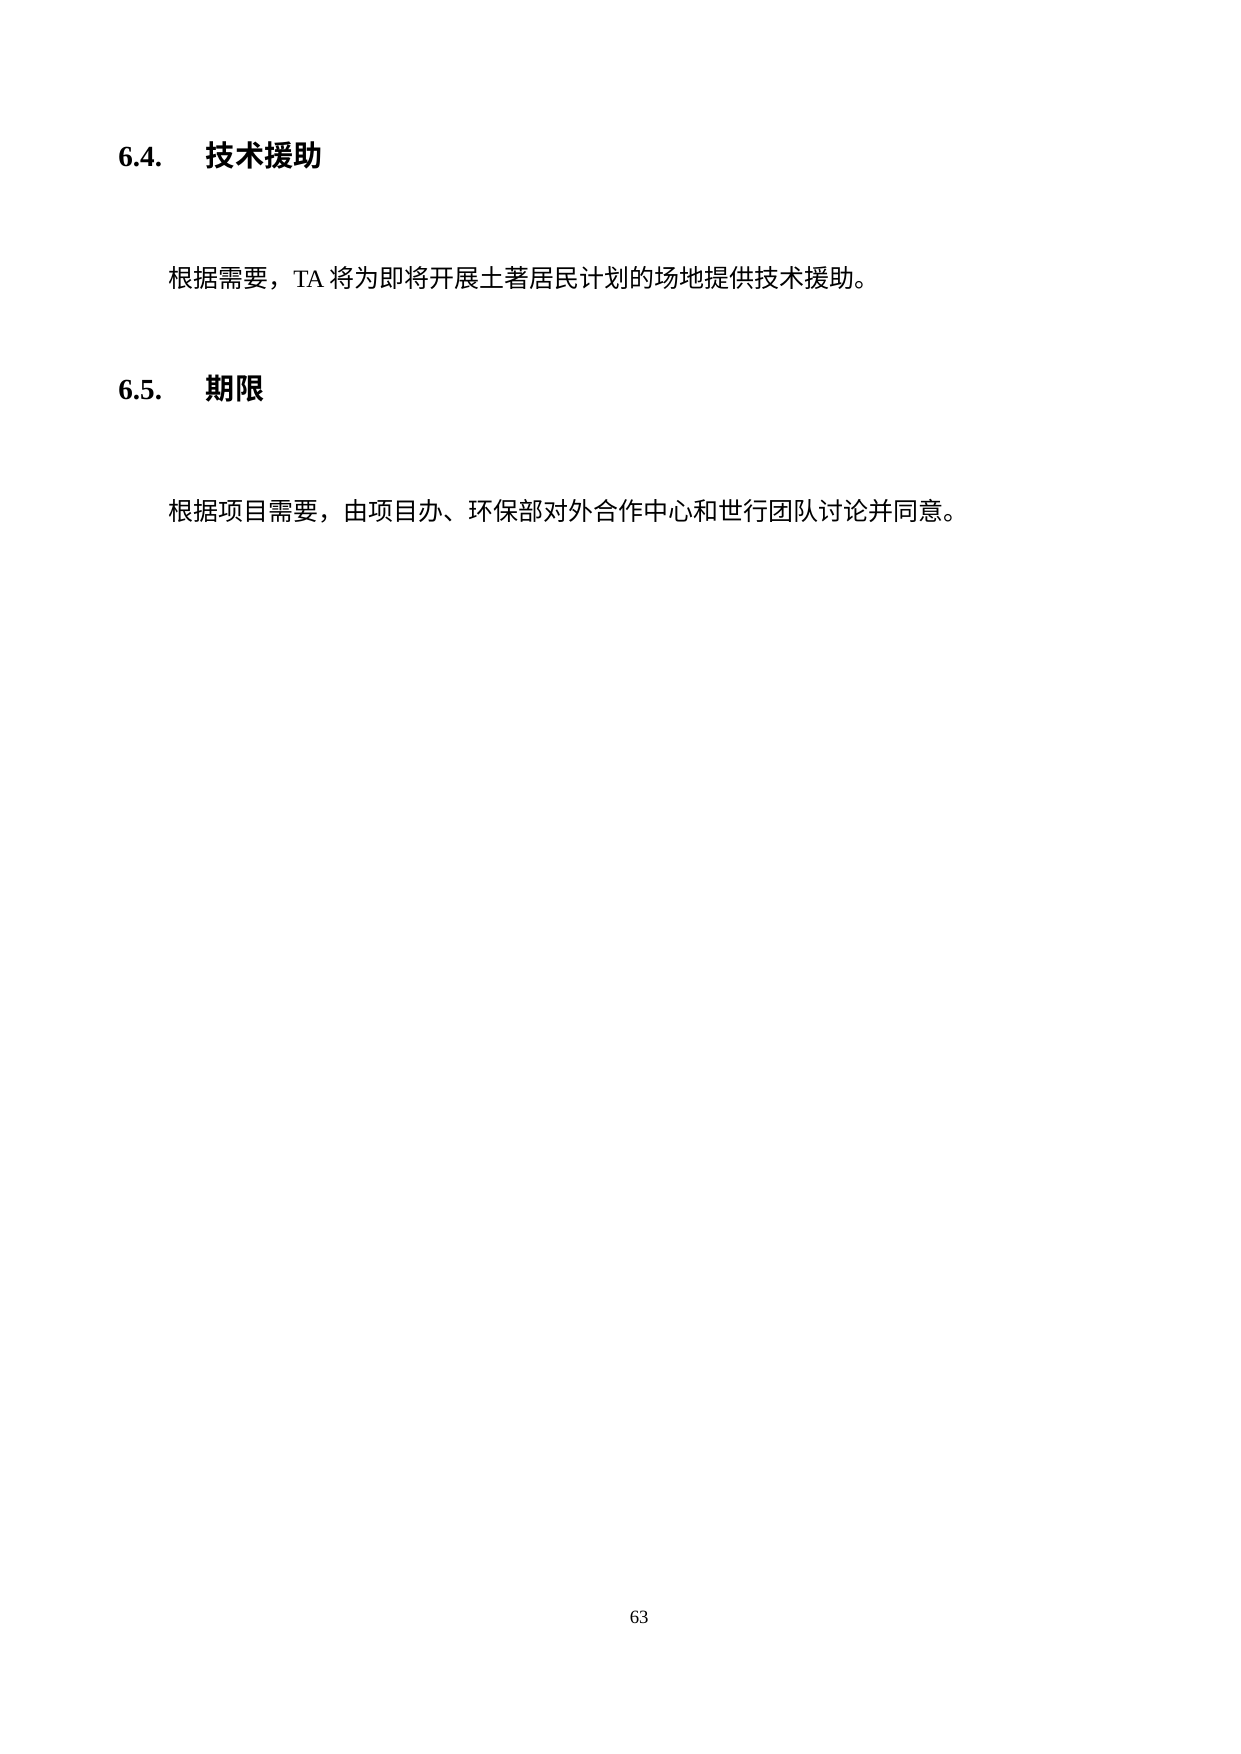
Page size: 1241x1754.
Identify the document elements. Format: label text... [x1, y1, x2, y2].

subtitle 6.5. 期限 [118, 354, 1122, 419]
subtitle 6.4. 技术援助 [118, 121, 1122, 186]
text 根据项目需要，由项目办、环保部对外合作中心和世行团队讨论并同意。 [118, 477, 1122, 542]
text 根据需要，TA将为即将开展土著居民计划的场地提供技术援助。 [118, 244, 1122, 309]
